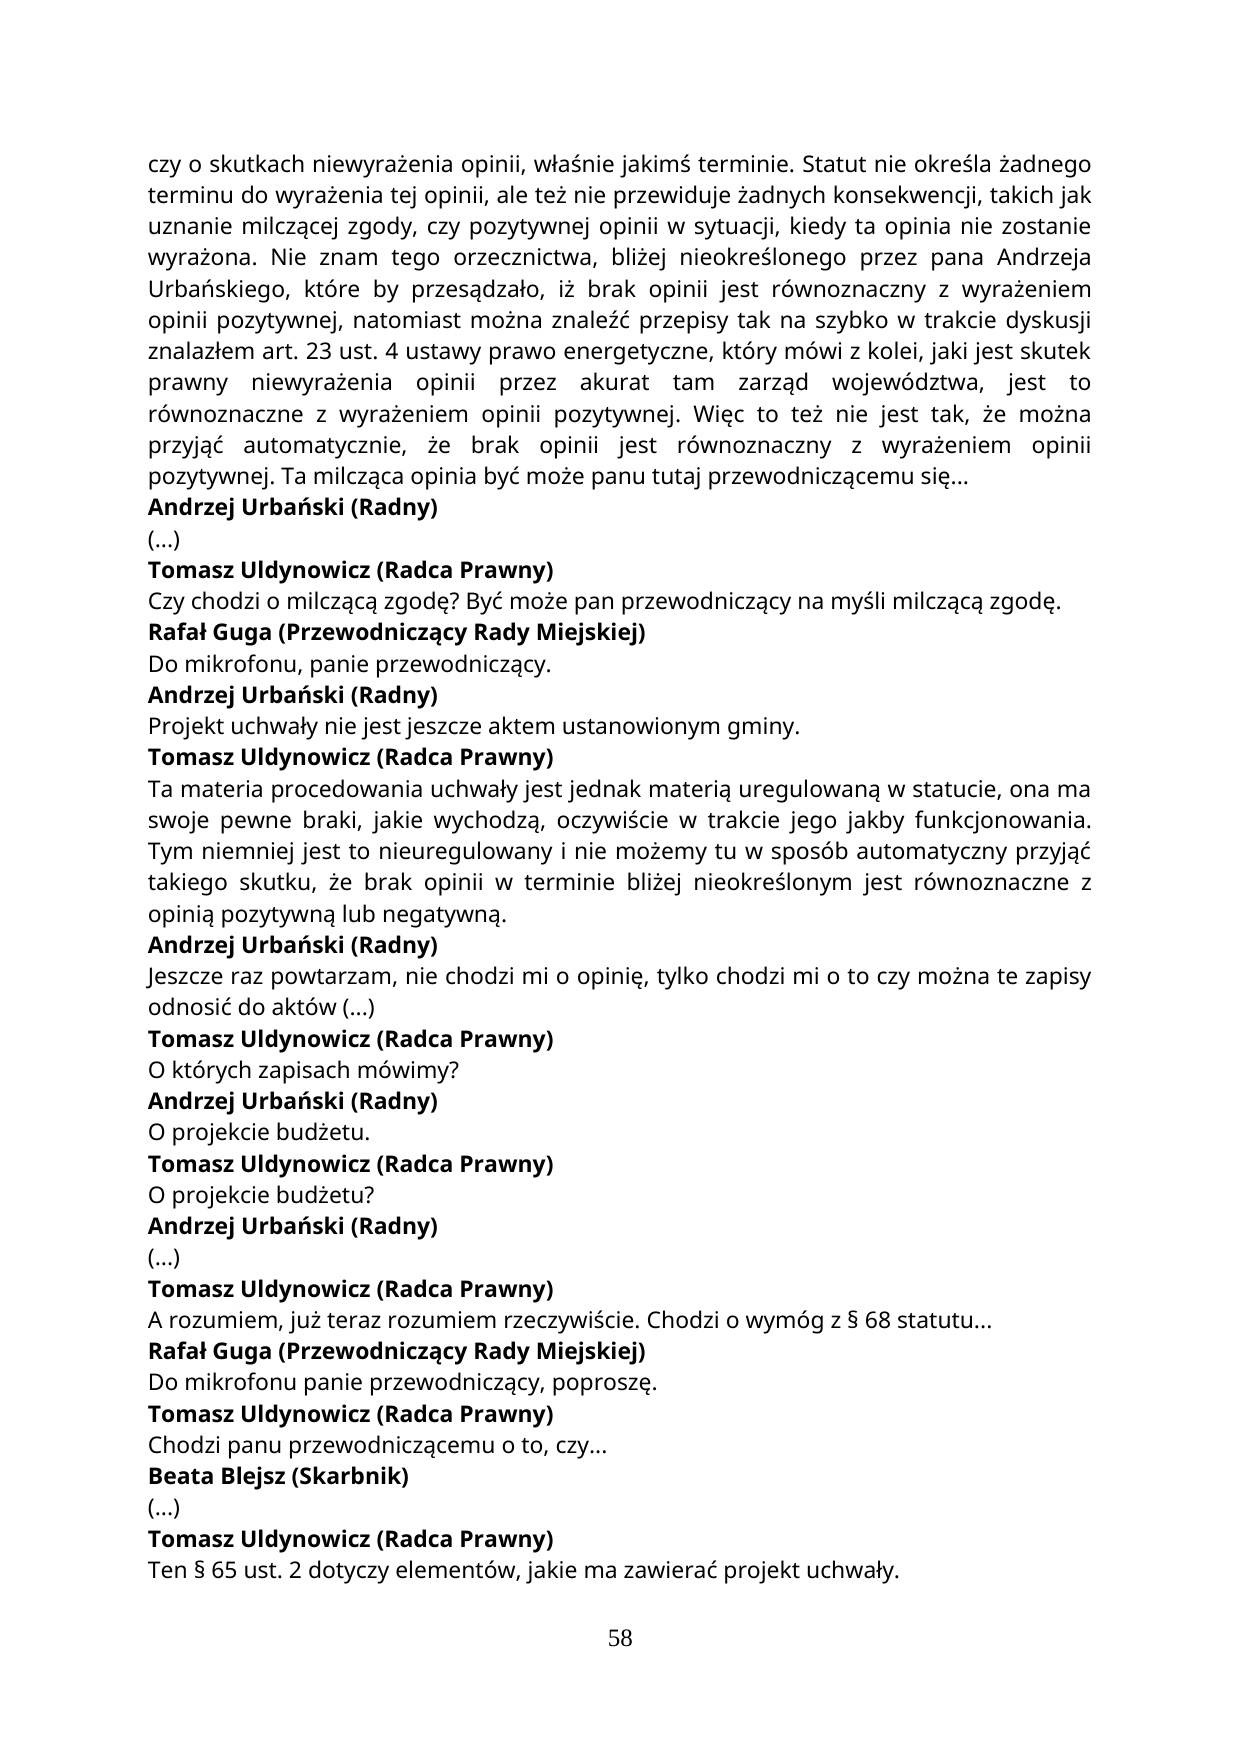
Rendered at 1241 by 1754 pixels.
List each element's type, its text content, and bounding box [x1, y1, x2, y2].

text Andrzej Urbański (Radny) [148, 491, 1093, 523]
text Tomasz Uldynowicz (Radca Prawny) [148, 1148, 1093, 1179]
text Jeszcze raz powtarzam, nie chodzi mi o opinię, tylko chodzi mi o to czy można te zapisy odnosić do aktów (...) [148, 960, 1093, 1023]
text (...) [148, 1241, 1093, 1273]
text Rafał Guga (Przewodniczący Rady Miejskiej) [148, 616, 1093, 648]
text Tomasz Uldynowicz (Radca Prawny) [148, 1273, 1093, 1304]
text O których zapisach mówimy? [148, 1054, 1093, 1085]
text Do mikrofonu, panie przewodniczący. [148, 648, 1093, 679]
text O projekcie budżetu? [148, 1179, 1093, 1210]
text A rozumiem, już teraz rozumiem rzeczywiście. Chodzi o wymóg z § 68 statutu... [148, 1304, 1093, 1335]
text Tomasz Uldynowicz (Radca Prawny) [148, 741, 1093, 773]
text Andrzej Urbański (Radny) [148, 1210, 1093, 1241]
text Tomasz Uldynowicz (Radca Prawny) [148, 1023, 1093, 1054]
text Rafał Guga (Przewodniczący Rady Miejskiej) [148, 1335, 1093, 1366]
text (...) [148, 523, 1093, 554]
text Andrzej Urbański (Radny) [148, 929, 1093, 960]
text Beata Blejsz (Skarbnik) [148, 1460, 1093, 1491]
text O projekcie budżetu. [148, 1116, 1093, 1148]
text Projekt uchwały nie jest jeszcze aktem ustanowionym gminy. [148, 710, 1093, 741]
text Ten § 65 ust. 2 dotyczy elementów, jakie ma zawierać projekt uchwały. [148, 1554, 1093, 1585]
text Ta materia procedowania uchwały jest jednak materią uregulowaną w statucie, ona ma swoje pewne braki, jakie wychodzą, oczywiście w trakcie jego jakby funkcjonowania. Tym niemniej jest to nieuregulowany i nie możemy tu w sposób automatyczny przyjąć takiego skutku, że brak opinii w terminie bliżej nieokreślonym jest równoznaczne z opinią pozytywną lub negatywną. [148, 773, 1093, 929]
text (...) [148, 1491, 1093, 1523]
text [148, 148, 1093, 491]
text Andrzej Urbański (Radny) [148, 1085, 1093, 1116]
text Andrzej Urbański (Radny) [148, 679, 1093, 710]
text Tomasz Uldynowicz (Radca Prawny) [148, 1523, 1093, 1554]
text Chodzi panu przewodniczącemu o to, czy... [148, 1429, 1093, 1460]
text Tomasz Uldynowicz (Radca Prawny) [148, 554, 1093, 585]
text Tomasz Uldynowicz (Radca Prawny) [148, 1398, 1093, 1429]
text Czy chodzi o milczącą zgodę? Być może pan przewodniczący na myśli milczącą zgodę. [148, 585, 1093, 616]
text Do mikrofonu panie przewodniczący, poproszę. [148, 1366, 1093, 1398]
